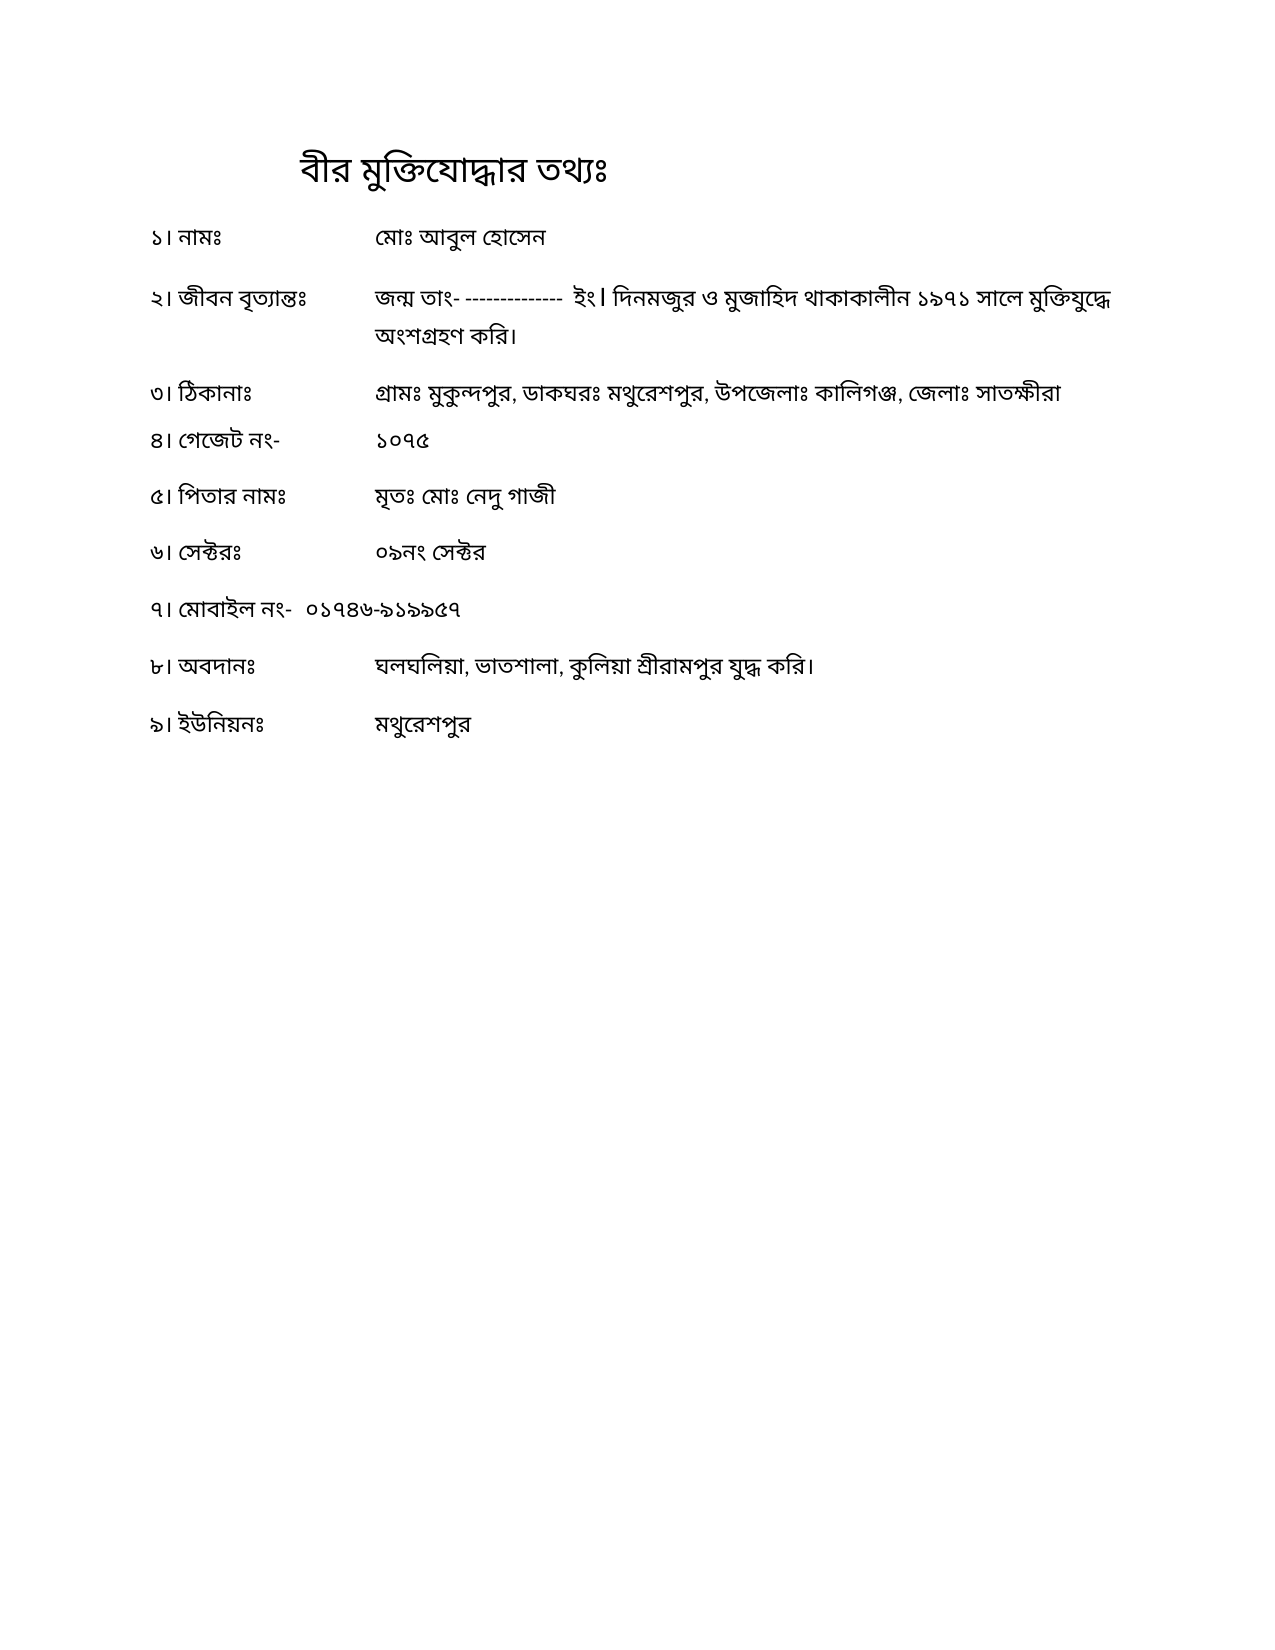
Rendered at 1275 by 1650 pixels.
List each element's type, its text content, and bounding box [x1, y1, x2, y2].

text ১। নামঃ মোঃ আবুল হোসেন [150, 225, 1125, 255]
text ৪। গেজেট নং- ১০৭৫ [150, 426, 1125, 458]
text ৯। ইউনিয়নঃ মথুরেশপুর [150, 712, 1125, 742]
text ৬। সেক্টরঃ ০৯নং সেক্টর [150, 539, 1125, 569]
text ৩। ঠিকানাঃ গ্রামঃ মুকুন্দপুর, ডাকঘরঃ মথুরেশপুর, উপজেলাঃ কালিগঞ্জ, জেলাঃ সাতক্ষীরা [150, 379, 1125, 411]
text ২। জীবন বৃত্যান্তঃ জন্ম তাং- -------------- ইং। দিনমজুর ও মুজাহিদ থাকাকালীন ১৯৭১ সালে মুক্তিযুদ্ধে অংশগ্রহণ করি। [150, 281, 1125, 354]
text ৫। পিতার নামঃ মৃতঃ মোঃ নেদু গাজী [150, 483, 1125, 513]
text ৭। মোবাইল নং- ০১৭৪৬-৯১৯৯৫৭ [150, 595, 1125, 627]
text বীর মুক্তিযোদ্ধার তথ্যঃ [225, 150, 1125, 197]
text ৮। অবদানঃ ঘলঘলিয়া, ভাতশালা, কুলিয়া শ্রীরামপুর যুদ্ধ করি। [150, 652, 1125, 684]
